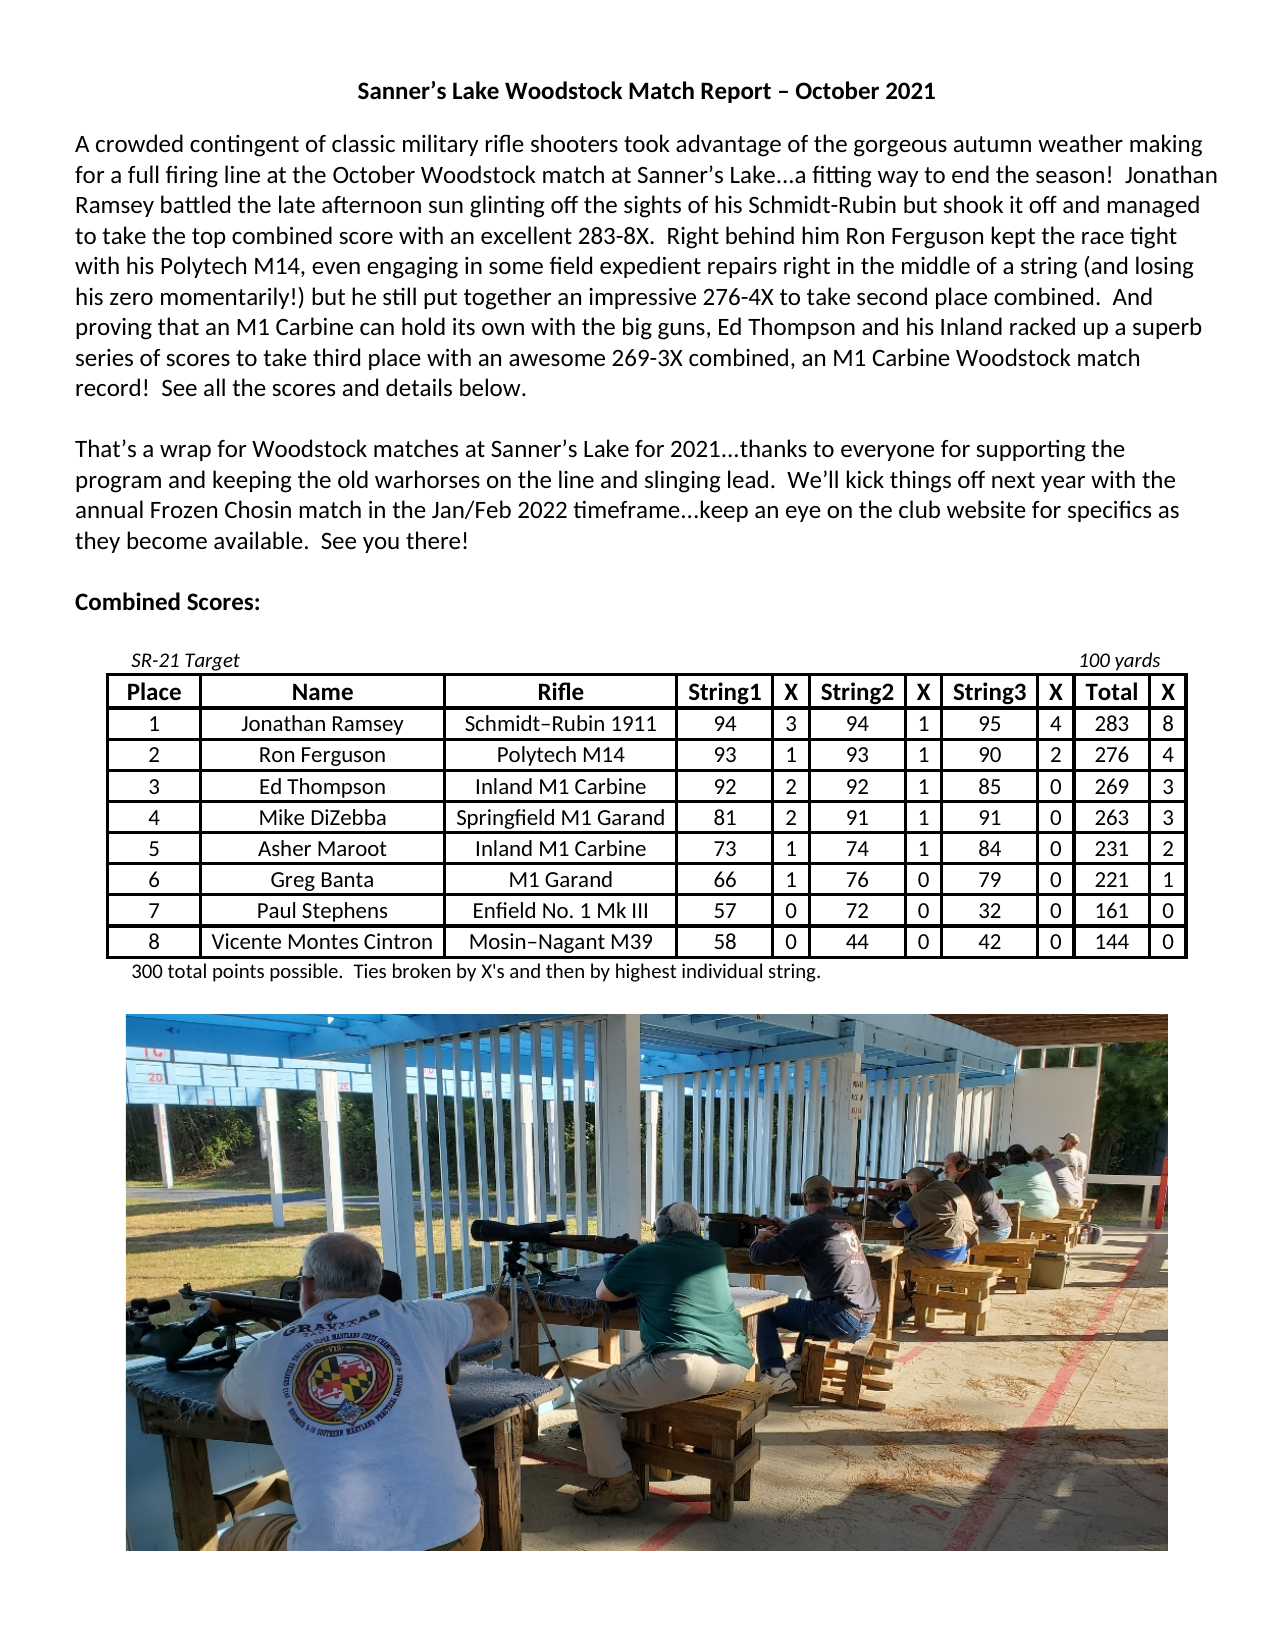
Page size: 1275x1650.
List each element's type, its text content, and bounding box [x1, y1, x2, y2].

table_header Total [1076, 676, 1148, 706]
table_cell 1 [907, 834, 940, 862]
table_cell 73 [678, 834, 771, 862]
table_cell Springfield M1 Garand [446, 803, 675, 831]
table_cell 5 [109, 834, 199, 862]
table_cell Polytech M14 [446, 741, 675, 769]
table_header Name [202, 676, 443, 706]
table_cell 0 [1039, 772, 1072, 800]
table_cell Greg Banta [202, 865, 443, 893]
table_cell 2 [774, 803, 808, 831]
table_cell 0 [907, 865, 940, 893]
text SR-21 Target 100 yards [75, 647, 1219, 673]
table_cell 269 [1076, 772, 1148, 800]
table_cell Ron Ferguson [202, 741, 443, 769]
table_cell 221 [1076, 865, 1148, 893]
text Combined Scores: [75, 586, 1219, 617]
table_cell 79 [943, 865, 1036, 893]
table_cell 0 [1039, 928, 1072, 956]
table_cell 74 [811, 834, 904, 862]
table_cell 72 [811, 896, 904, 924]
table_cell 8 [109, 928, 199, 956]
table_cell 92 [811, 772, 904, 800]
table_cell 1 [907, 803, 940, 831]
table_cell 144 [1076, 928, 1148, 956]
table_cell 6 [109, 865, 199, 893]
table_cell 1 [109, 710, 199, 737]
table_header String2 [811, 676, 904, 706]
table_cell 42 [943, 928, 1036, 956]
table_cell 3 [1151, 803, 1184, 831]
table_header Place [109, 676, 199, 706]
table_cell 2 [774, 772, 808, 800]
table_cell 276 [1076, 741, 1148, 769]
table_cell 76 [811, 865, 904, 893]
table_header X [1039, 676, 1072, 706]
table_cell 0 [774, 896, 808, 924]
table_cell 93 [678, 741, 771, 769]
picture [125, 1014, 1168, 1551]
table_cell 0 [1039, 896, 1072, 924]
table_cell 3 [774, 710, 808, 737]
table_cell 0 [1151, 896, 1184, 924]
table_header String3 [943, 676, 1036, 706]
table_cell 263 [1076, 803, 1148, 831]
text 300 total points possible. Ties broken by X's and then by highest individual string. [75, 959, 1219, 984]
table_cell Asher Maroot [202, 834, 443, 862]
table_cell 57 [678, 896, 771, 924]
table_cell 44 [811, 928, 904, 956]
table_cell 90 [943, 741, 1036, 769]
table_cell 0 [774, 928, 808, 956]
table_cell 231 [1076, 834, 1148, 862]
table_cell 85 [943, 772, 1036, 800]
table_cell 3 [1151, 772, 1184, 800]
table_cell 1 [774, 741, 808, 769]
table_cell M1 Garand [446, 865, 675, 893]
table_header Rifle [446, 676, 675, 706]
table_cell Vicente Montes Cintron [202, 928, 443, 956]
table_cell Inland M1 Carbine [446, 772, 675, 800]
table_cell 81 [678, 803, 771, 831]
table_cell 32 [943, 896, 1036, 924]
table_header X [774, 676, 808, 706]
table_cell Mike DiZebba [202, 803, 443, 831]
table_cell Enfield No. 1 Mk III [446, 896, 675, 924]
table_cell 0 [907, 896, 940, 924]
table_cell 91 [811, 803, 904, 831]
table_cell 8 [1151, 710, 1184, 737]
table_header String1 [678, 676, 771, 706]
table_cell 3 [109, 772, 199, 800]
table_cell 0 [1039, 865, 1072, 893]
table_cell Jonathan Ramsey [202, 710, 443, 737]
table_cell 0 [1039, 834, 1072, 862]
table_cell Inland M1 Carbine [446, 834, 675, 862]
table_cell 1 [907, 710, 940, 737]
table_cell 94 [678, 710, 771, 737]
table_cell 1 [1151, 865, 1184, 893]
text That’s a wrap for Woodstock matches at Sanner’s Lake for 2021...thanks to everyone for supporting the program and keeping the old warhorses on the line and slinging lead. We’ll kick things off next year with the annual Frozen Chosin match in the Jan/Feb 2022 timeframe...keep an eye on the club website for specifics as they become available. See you there! [75, 434, 1219, 556]
table_cell 66 [678, 865, 771, 893]
table_cell 4 [1039, 710, 1072, 737]
table_cell 93 [811, 741, 904, 769]
table_cell 1 [907, 741, 940, 769]
table_cell 0 [1039, 803, 1072, 831]
table_cell 91 [943, 803, 1036, 831]
table_cell 4 [1151, 741, 1184, 769]
table_cell 1 [774, 834, 808, 862]
table_cell 58 [678, 928, 771, 956]
text A crowded contingent of classic military rifle shooters took advantage of the gorgeous autumn weather making for a full firing line at the October Woodstock match at Sanner’s Lake...a fitting way to end the season! Jonathan Ramsey battled the late afternoon sun glinting off the sights of his Schmidt-Rubin but shook it off and managed to take the top combined score with an excellent 283-8X. Right behind him Ron Ferguson kept the race tight with his Polytech M14, even engaging in some field expedient repairs right in the middle of a string (and losing his zero momentarily!) but he still put together an impressive 276-4X to take second place combined. And proving that an M1 Carbine can hold its own with the big guns, Ed Thompson and his Inland racked up a superb series of scores to take third place with an awesome 269-3X combined, an M1 Carbine Woodstock match record! See all the scores and details below. [75, 128, 1219, 403]
table_cell 92 [678, 772, 771, 800]
table_cell Schmidt–Rubin 1911 [446, 710, 675, 737]
table_cell 161 [1076, 896, 1148, 924]
table_cell Mosin–Nagant M39 [446, 928, 675, 956]
table_cell 84 [943, 834, 1036, 862]
table_header X [1151, 676, 1184, 706]
table_cell 283 [1076, 710, 1148, 737]
table_header X [907, 676, 940, 706]
table_cell 95 [943, 710, 1036, 737]
table_cell 1 [774, 865, 808, 893]
table_cell 1 [907, 772, 940, 800]
text Sanner’s Lake Woodstock Match Report – October 2021 [75, 75, 1219, 106]
table_cell 2 [1039, 741, 1072, 769]
table_cell Paul Stephens [202, 896, 443, 924]
table_cell 0 [907, 928, 940, 956]
table_cell 2 [109, 741, 199, 769]
table_cell 94 [811, 710, 904, 737]
table_cell Ed Thompson [202, 772, 443, 800]
table_cell 7 [109, 896, 199, 924]
table_cell 0 [1151, 928, 1184, 956]
table_cell 4 [109, 803, 199, 831]
table_cell 2 [1151, 834, 1184, 862]
